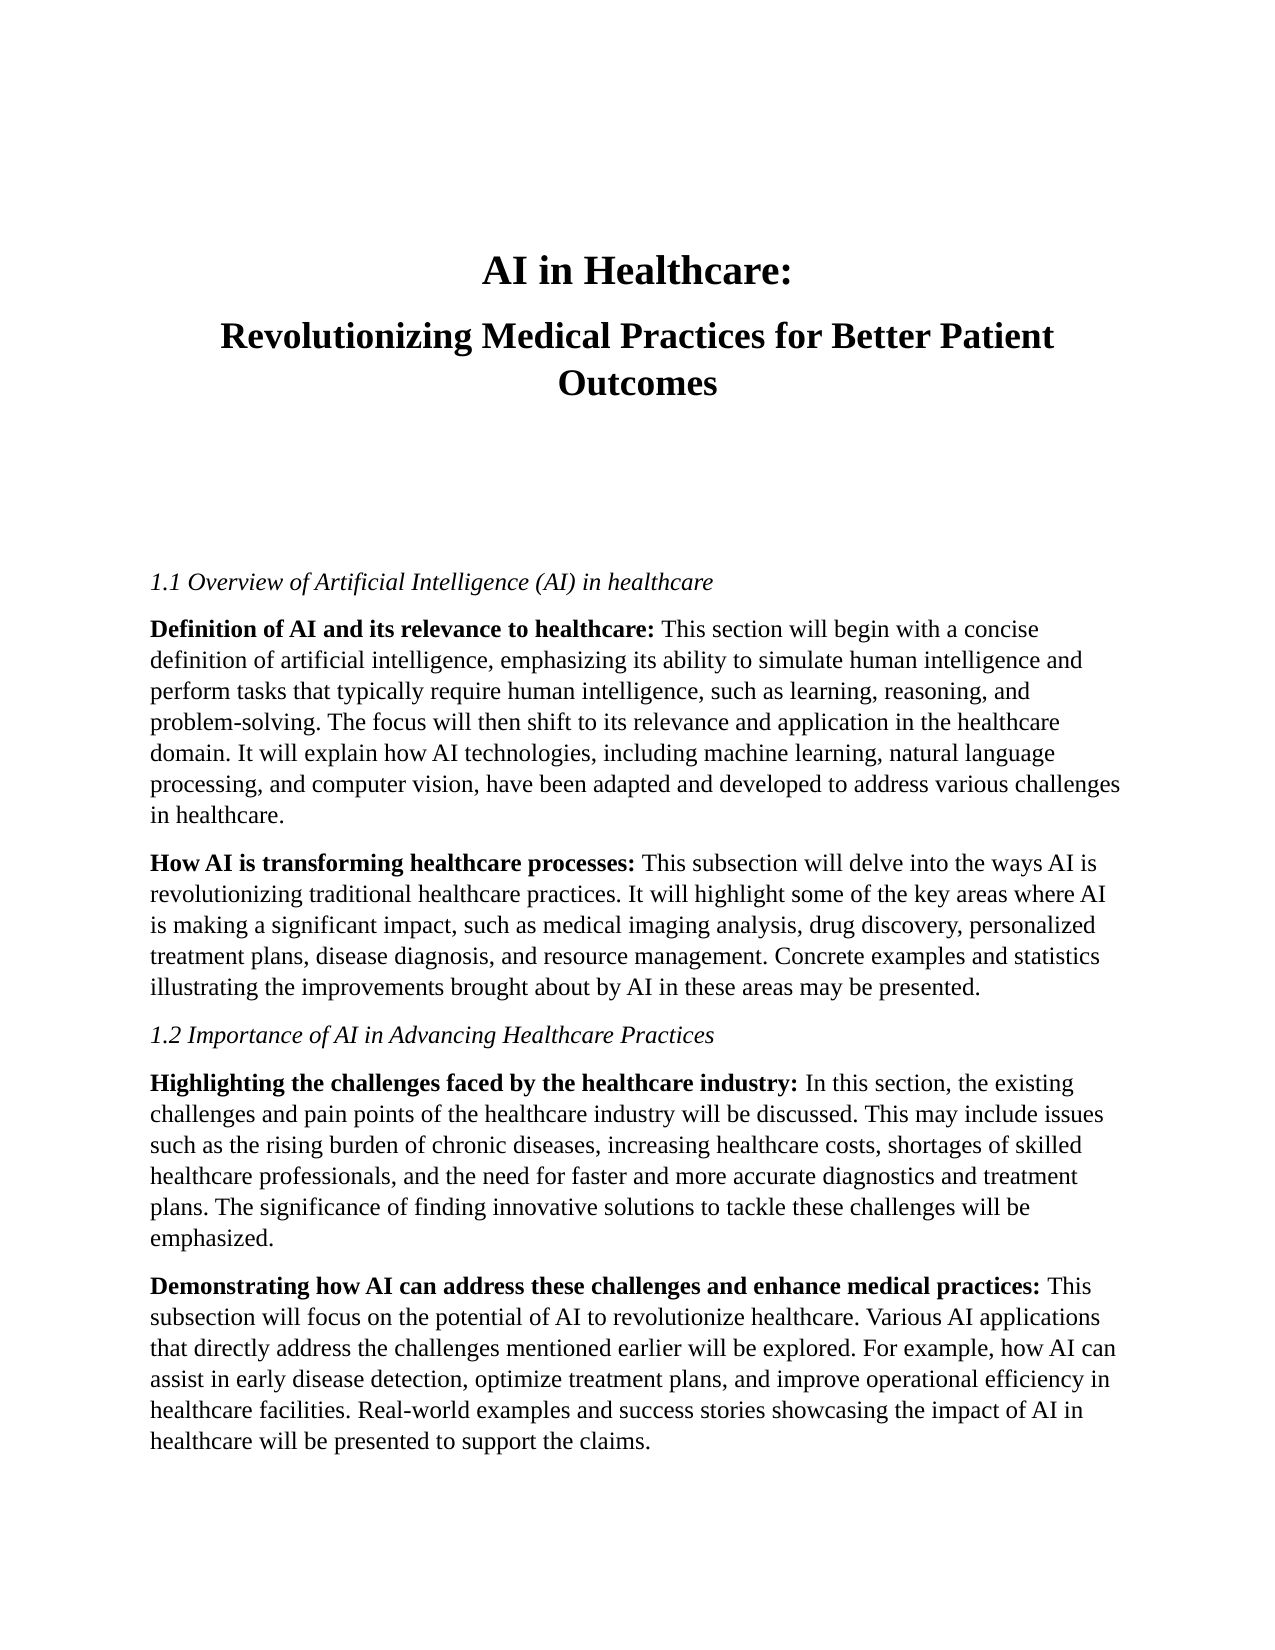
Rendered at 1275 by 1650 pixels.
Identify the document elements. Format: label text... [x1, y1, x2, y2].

text Demonstrating how AI can address these challenges and enhance medical practices: This subsection will focus on the potential of AI to revolutionize healthcare. Various AI applications that directly address the challenges mentioned earlier will be explored. For example, how AI can assist in early disease detection, optimize treatment plans, and improve operational efficiency in healthcare facilities. Real-world examples and success stories showcasing the impact of AI in healthcare will be presented to support the claims. [150, 1271, 1125, 1455]
text Highlighting the challenges faced by the healthcare industry: In this section, the existing challenges and pain points of the healthcare industry will be discussed. This may include issues such as the rising burden of chronic diseases, increasing healthcare costs, shortages of skilled healthcare professionals, and the need for faster and more accurate diagnostics and treatment plans. The significance of finding innovative solutions to tackle these challenges will be emphasized. [150, 1068, 1125, 1252]
text Definition of AI and its relevance to healthcare: This section will begin with a concise definition of artificial intelligence, emphasizing its ability to simulate human intelligence and perform tasks that typically require human intelligence, such as learning, reasoning, and problem-solving. The focus will then shift to its relevance and application in the healthcare domain. It will explain how AI technologies, including machine learning, natural language processing, and computer vision, have been adapted and developed to address various challenges in healthcare. [150, 614, 1125, 829]
text How AI is transforming healthcare processes: This subsection will delve into the ways AI is revolutionizing traditional healthcare practices. It will highlight some of the key areas where AI is making a significant impact, such as medical imaging analysis, drug discovery, personalized treatment plans, disease diagnosis, and resource management. Concrete examples and statistics illustrating the improvements brought about by AI in these areas may be presented. [150, 848, 1125, 1001]
text Revolutionizing Medical Practices for Better Patient Outcomes [150, 314, 1125, 403]
text AI in Healthcare: [150, 245, 1125, 293]
text 1.1 Overview of Artificial Intelligence (AI) in healthcare [150, 567, 1125, 595]
text 1.2 Importance of AI in Advancing Healthcare Practices [150, 1020, 1125, 1049]
